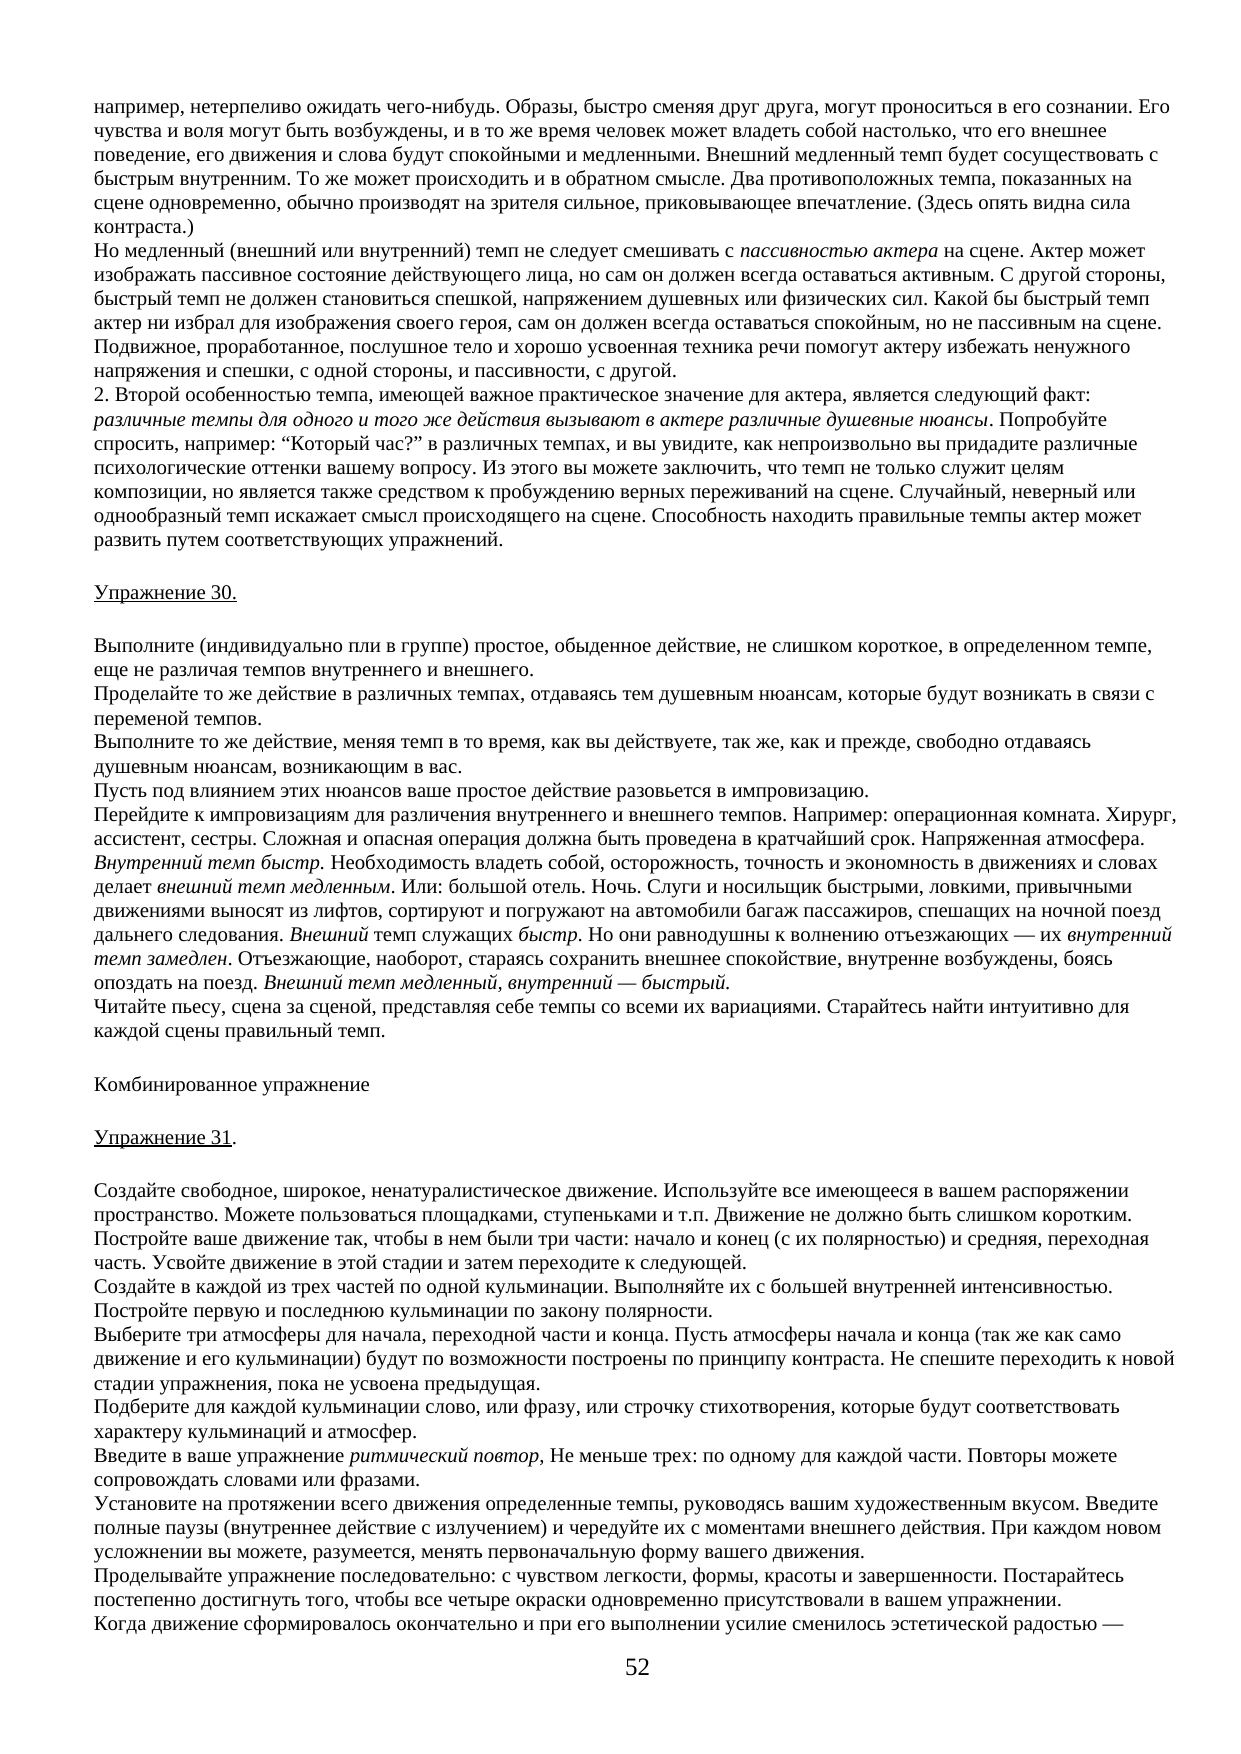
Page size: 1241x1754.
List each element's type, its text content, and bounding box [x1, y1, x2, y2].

text Упражнение 30. [94, 580, 1181, 604]
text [94, 1178, 1181, 1635]
text Выполните (индивидуально пли в группе) простое, обыденное действие, не слишком короткое, в определенном темпе, еще не различая темпов внутреннего и внешнего. Проделайте то же действие в различных темпах, отдаваясь тем душевным нюансам, которые будут возникать в связи с переменой темпов. Выполните то же действие, меняя темп в то время, как вы действуете, так же, как и прежде, свободно отдаваясь душевным нюансам, возникающим в вас. Пусть под влиянием этих нюансов ваше простое действие разовьется в импровизацию. Перейдите к импровизациям для различения внутреннего и внешнего темпов. Например: операционная комната. Хирург, ассистент, сестры. Сложная и опасная операция должна быть проведена в кратчайший срок. Напряженная атмосфера. Внутренний темп быстр. Необходимость владеть собой, осторожность, точность и экономность в движениях и словах делает внешний темп медленным. Или: большой отель. Ночь. Слуги и носильщик быстрыми, ловкими, привычными движениями выносят из лифтов, сортируют и погружают на автомобили багаж пассажиров, спешащих на ночной поезд дальнего следования. Внешний темп служащих быстр. Но они равнодушны к волнению отъезжающих — их внутренний темп замедлен. Отъезжающие, наоборот, стараясь сохранить внешнее спокойствие, внутренне возбуждены, боясь опоздать на поезд. Внешний темп медленный, внутренний — быстрый. Читайте пьесу, сцена за сценой, представляя себе темпы со всеми их вариациями. Старайтесь найти интуитивно для каждой сцены правильный темп. [94, 633, 1181, 1042]
text Комбинированное упражнение [94, 1071, 1181, 1096]
text Упражнение 31. [94, 1125, 1181, 1149]
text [94, 94, 1181, 551]
